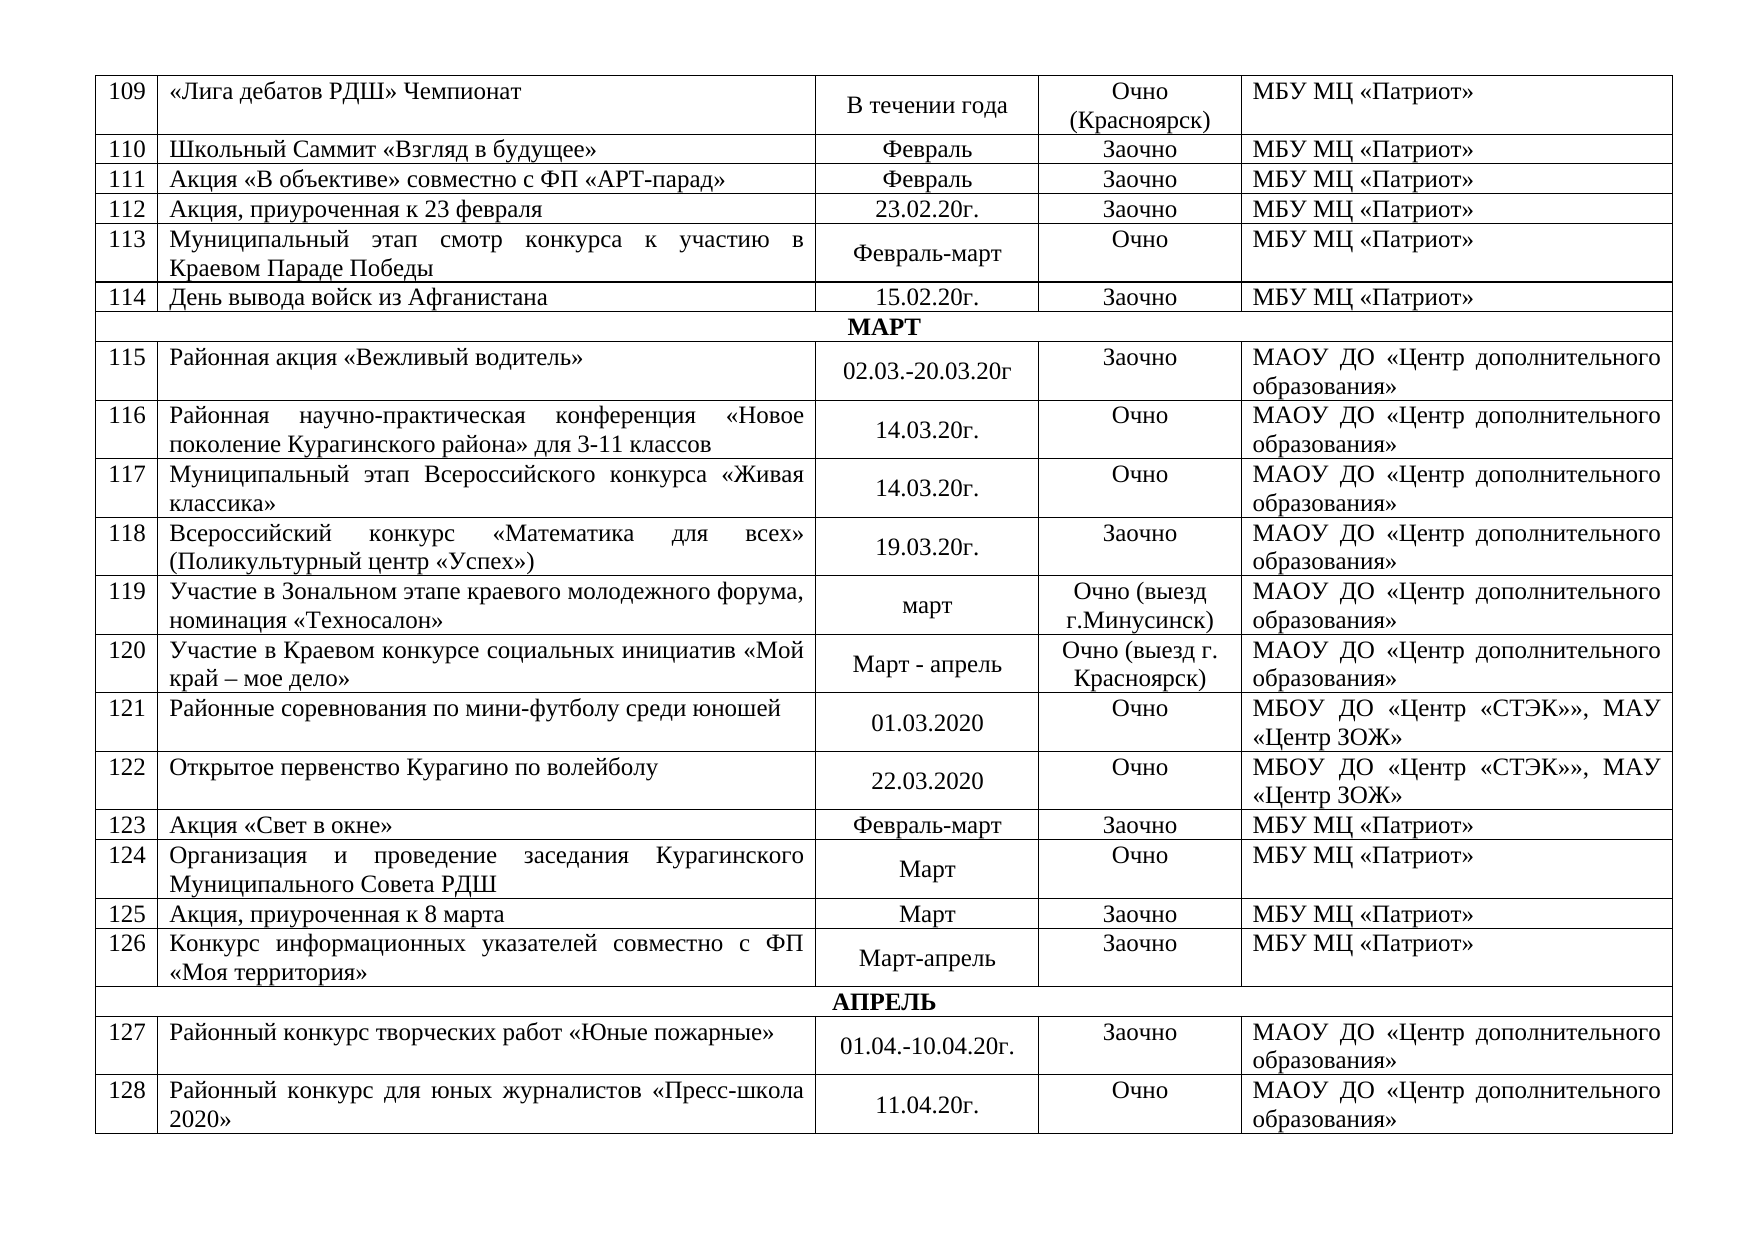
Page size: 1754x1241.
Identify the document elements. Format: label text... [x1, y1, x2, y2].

table_cell Школьный Саммит «Взгляд в будущее» [158, 135, 815, 163]
table_cell 127 [96, 1017, 157, 1074]
table_cell МАОУ ДО «Центр дополнительного образования» [1242, 635, 1672, 692]
table_cell Районный конкурс для юных журналистов «Пресс-школа 2020» [158, 1075, 815, 1133]
table_cell МБУ МЦ «Патриот» [1242, 135, 1672, 163]
table_cell 119 [96, 576, 157, 634]
table_cell 120 [96, 635, 157, 692]
table_cell Заочно [1039, 1017, 1241, 1074]
table_cell 122 [96, 752, 157, 809]
table_cell 01.04.-10.04.20г. [816, 1017, 1038, 1074]
table_cell Районная научно-практическая конференция «Новое поколение Курагинского района» для 3-11 классов [158, 401, 815, 458]
table_cell 117 [96, 459, 157, 517]
table_cell 123 [96, 810, 157, 839]
table_cell Март-апрель [816, 929, 1038, 986]
table_cell Акция «Свет в окне» [158, 810, 815, 839]
table_cell Конкурс информационных указателей совместно с ФП «Моя территория» [158, 929, 815, 986]
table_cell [1242, 1017, 1672, 1074]
table_cell Очно [1039, 693, 1241, 751]
table_cell День вывода войск из Афганистана [158, 283, 815, 311]
table_cell 01.03.2020 [816, 693, 1038, 751]
table_cell МБУ МЦ «Патриот» [1242, 929, 1672, 986]
table_cell Акция, приуроченная к 23 февраля [158, 194, 815, 223]
table_cell Заочно [1039, 135, 1241, 163]
table_cell Март [816, 899, 1038, 927]
table_cell МАРТ [96, 312, 1672, 341]
table_cell Март - апрель [816, 635, 1038, 692]
table_cell Заочно [1039, 810, 1241, 839]
table_cell Февраль [816, 135, 1038, 163]
table_cell 15.02.20г. [816, 283, 1038, 311]
table_cell Районный конкурс творческих работ «Юные пожарные» [158, 1017, 815, 1074]
table_cell 110 [96, 135, 157, 163]
table_cell Очно (выезд г.Минусинск) [1039, 576, 1241, 634]
table_cell МБОУ ДО «Центр «СТЭК»», МАУ «Центр ЗОЖ» [1242, 693, 1672, 751]
table_cell Очно [1039, 459, 1241, 517]
table_cell 118 [96, 518, 157, 575]
table_cell Очно (Красноярск) [1039, 76, 1241, 133]
table_cell Муниципальный этап смотр конкурса к участию в Краевом Параде Победы [158, 224, 815, 281]
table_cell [1242, 1075, 1672, 1133]
table_cell МБУ МЦ «Патриот» [1242, 840, 1672, 898]
table_cell МАОУ ДО «Центр дополнительного образования» [1242, 401, 1672, 458]
table_cell Организация и проведение заседания Курагинского Муниципального Совета РДШ [158, 840, 815, 898]
table_cell МБУ МЦ «Патриот» [1242, 810, 1672, 839]
table_cell 22.03.2020 [816, 752, 1038, 809]
table_cell Заочно [1039, 194, 1241, 223]
table_cell Заочно [1039, 929, 1241, 986]
table_cell АПРЕЛЬ [96, 987, 1672, 1016]
table_cell март [816, 576, 1038, 634]
table_cell Очно (выезд г. Красноярск) [1039, 635, 1241, 692]
table_cell МАОУ ДО «Центр дополнительного образования» [1242, 518, 1672, 575]
table_cell 112 [96, 194, 157, 223]
table_cell 125 [96, 899, 157, 927]
table_cell МБУ МЦ «Патриот» [1242, 899, 1672, 927]
table_cell 19.03.20г. [816, 518, 1038, 575]
table_cell МБОУ ДО «Центр «СТЭК»», МАУ «Центр ЗОЖ» [1242, 752, 1672, 809]
table_cell Заочно [1039, 342, 1241, 399]
table_cell 124 [96, 840, 157, 898]
table_cell 114 [96, 283, 157, 311]
table_cell Открытое первенство Курагино по волейболу [158, 752, 815, 809]
table_cell Заочно [1039, 164, 1241, 193]
table_cell Акция, приуроченная к 8 марта [158, 899, 815, 927]
table_cell Муниципальный этап Всероссийского конкурса «Живая классика» [158, 459, 815, 517]
table_cell Очно [1039, 840, 1241, 898]
table_cell 11.04.20г. [816, 1075, 1038, 1133]
table_cell МБУ МЦ «Патриот» [1242, 194, 1672, 223]
table_cell 116 [96, 401, 157, 458]
table_cell 113 [96, 224, 157, 281]
table_cell Заочно [1039, 899, 1241, 927]
table_cell МБУ МЦ «Патриот» [1242, 224, 1672, 281]
table_cell Март [816, 840, 1038, 898]
table_cell Акция «В объективе» совместно с ФП «АРТ-парад» [158, 164, 815, 193]
table_cell Районная акция «Вежливый водитель» [158, 342, 815, 399]
table_cell 111 [96, 164, 157, 193]
table_cell 23.02.20г. [816, 194, 1038, 223]
table_cell МАОУ ДО «Центр дополнительного образования» [1242, 342, 1672, 399]
table_cell В течении года [816, 76, 1038, 133]
table_cell 14.03.20г. [816, 459, 1038, 517]
table_cell МАОУ ДО «Центр дополнительного образования» [1242, 576, 1672, 634]
table_cell Всероссийский конкурс «Математика для всех» (Поликультурный центр «Успех») [158, 518, 815, 575]
table_cell «Лига дебатов РДШ» Чемпионат [158, 76, 815, 133]
table_cell 109 [96, 76, 157, 133]
table_cell 14.03.20г. [816, 401, 1038, 458]
table_cell МАОУ ДО «Центр дополнительного образования» [1242, 459, 1672, 517]
table_cell 126 [96, 929, 157, 986]
table_cell 02.03.-20.03.20г [816, 342, 1038, 399]
table_cell Февраль-март [816, 810, 1038, 839]
table_cell Очно [1039, 224, 1241, 281]
table_cell Заочно [1039, 518, 1241, 575]
table_cell МБУ МЦ «Патриот» [1242, 76, 1672, 133]
table_cell 115 [96, 342, 157, 399]
table_cell Февраль [816, 164, 1038, 193]
table_cell 121 [96, 693, 157, 751]
table_cell Районные соревнования по мини-футболу среди юношей [158, 693, 815, 751]
table_cell Участие в Зональном этапе краевого молодежного форума, номинация «Техносалон» [158, 576, 815, 634]
table_cell МБУ МЦ «Патриот» [1242, 283, 1672, 311]
table_cell Очно [1039, 401, 1241, 458]
table_cell МБУ МЦ «Патриот» [1242, 164, 1672, 193]
table_cell Участие в Краевом конкурсе социальных инициатив «Мой край – мое дело» [158, 635, 815, 692]
table_cell Очно [1039, 1075, 1241, 1133]
table_cell Февраль-март [816, 224, 1038, 281]
table_cell Очно [1039, 752, 1241, 809]
table_cell Заочно [1039, 283, 1241, 311]
table_cell 128 [96, 1075, 157, 1133]
